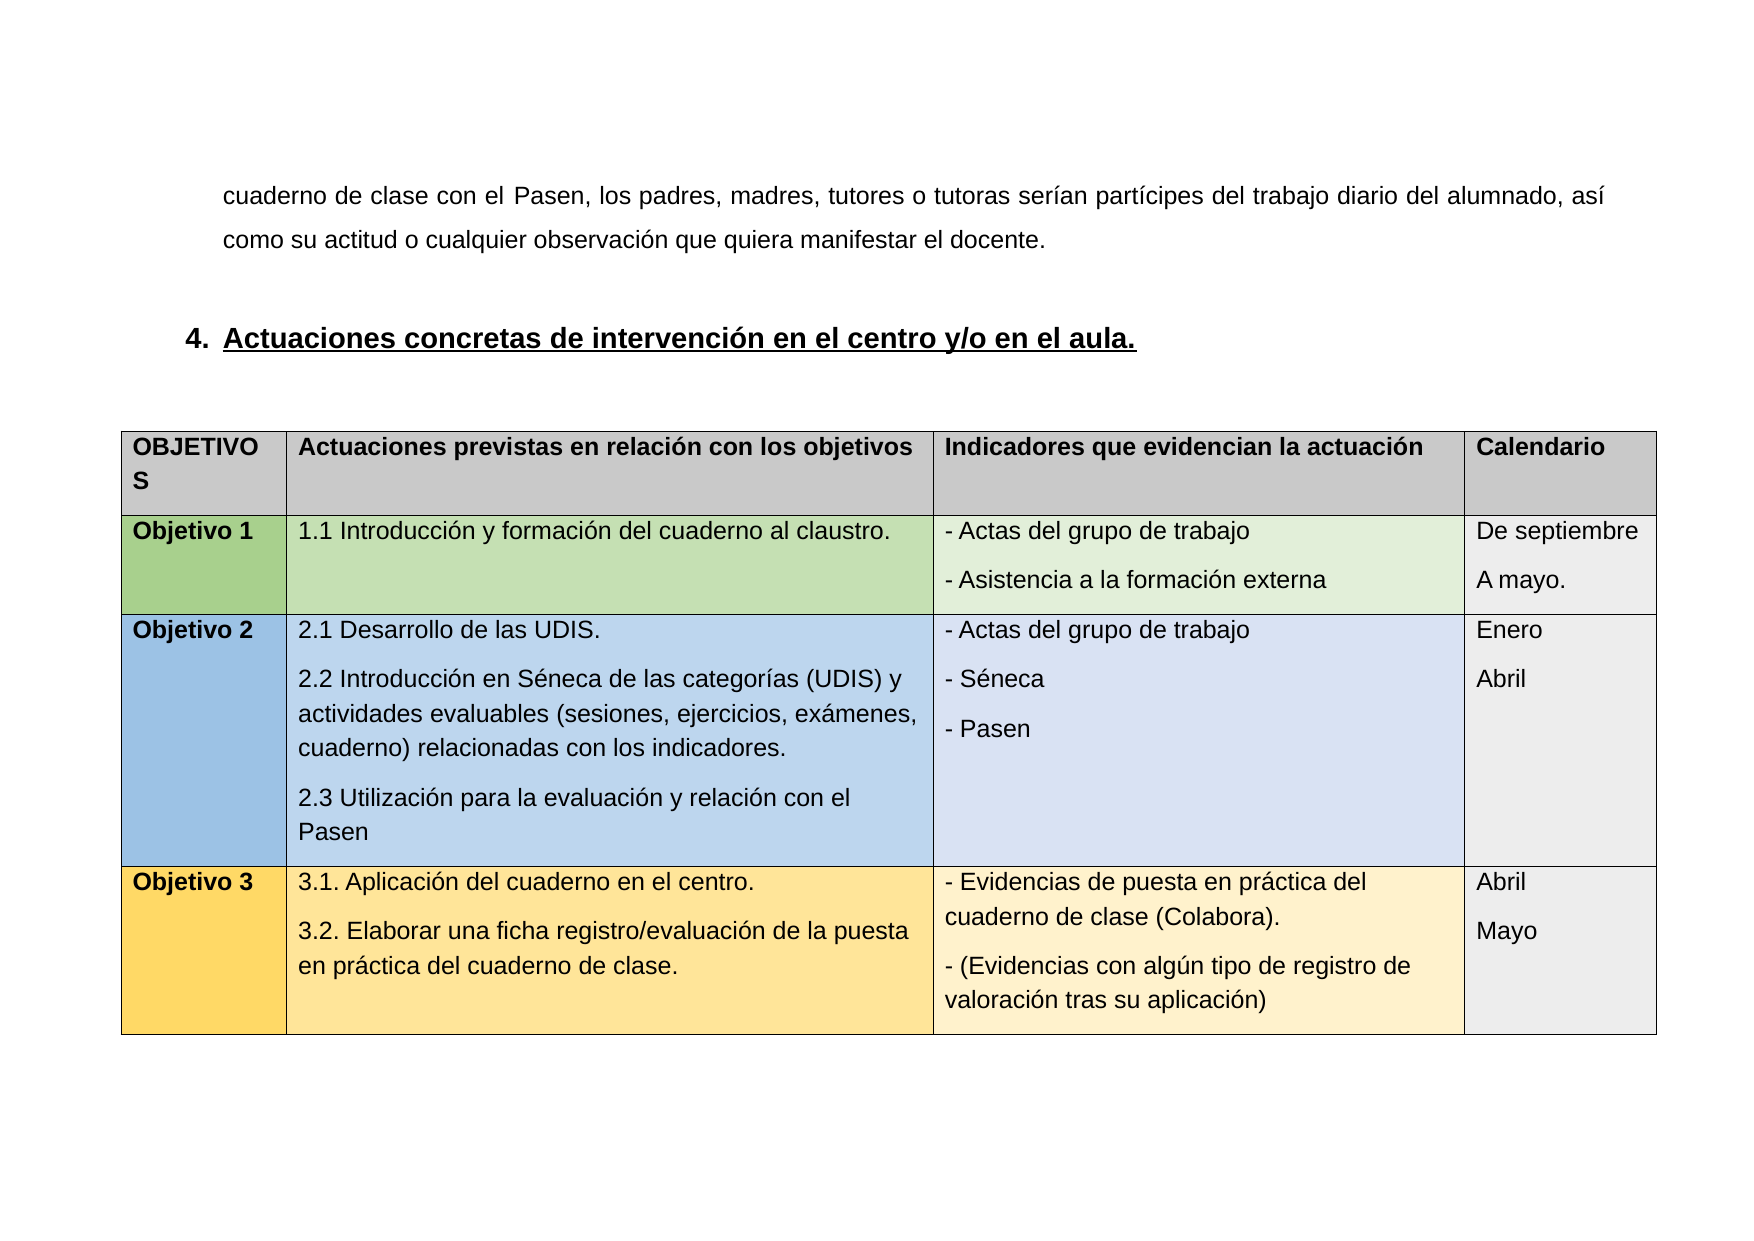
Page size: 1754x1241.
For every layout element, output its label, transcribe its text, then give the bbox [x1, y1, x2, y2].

table_cell De septiembre A mayo. [1465, 516, 1656, 614]
table_cell 2.1 Desarrollo de las UDIS. 2.2 Introducción en Séneca de las categorías (UDIS) y actividades evaluables (sesiones, ejercicios, exámenes, cuaderno) relacionadas con los indicadores. 2.3 Utilización para la evaluación y relación con el Pasen [287, 615, 933, 866]
list Actuaciones concretas de intervención en el centro y/o en el aula. [185, 321, 1606, 354]
table_cell - Evidencias de puesta en práctica del cuaderno de clase (Colabora). - (Evidencias con algún tipo de registro de valoración tras su aplicación) [934, 867, 1464, 1034]
table_cell Objetivo 1 [122, 516, 286, 614]
table_cell Abril Mayo [1465, 867, 1656, 1034]
table_header Actuaciones previstas en relación con los objetivos [287, 432, 933, 515]
table_cell - Actas del grupo de trabajo - Asistencia a la formación externa [934, 516, 1464, 614]
table_header Calendario [1465, 432, 1656, 515]
table_header OBJETIVOS [122, 432, 286, 515]
table_cell Objetivo 2 [122, 615, 286, 866]
table_cell - Actas del grupo de trabajo - Séneca - Pasen [934, 615, 1464, 866]
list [185, 177, 1606, 254]
table_header Indicadores que evidencian la actuación [934, 432, 1464, 515]
table_cell Enero Abril [1465, 615, 1656, 866]
table_cell 3.1. Aplicación del cuaderno en el centro. 3.2. Elaborar una ficha registro/evaluación de la puesta en práctica del cuaderno de clase. [287, 867, 933, 1034]
table_cell Introducción y formación del cuaderno al claustro. [287, 516, 933, 614]
table_cell Objetivo 3 [122, 867, 286, 1034]
